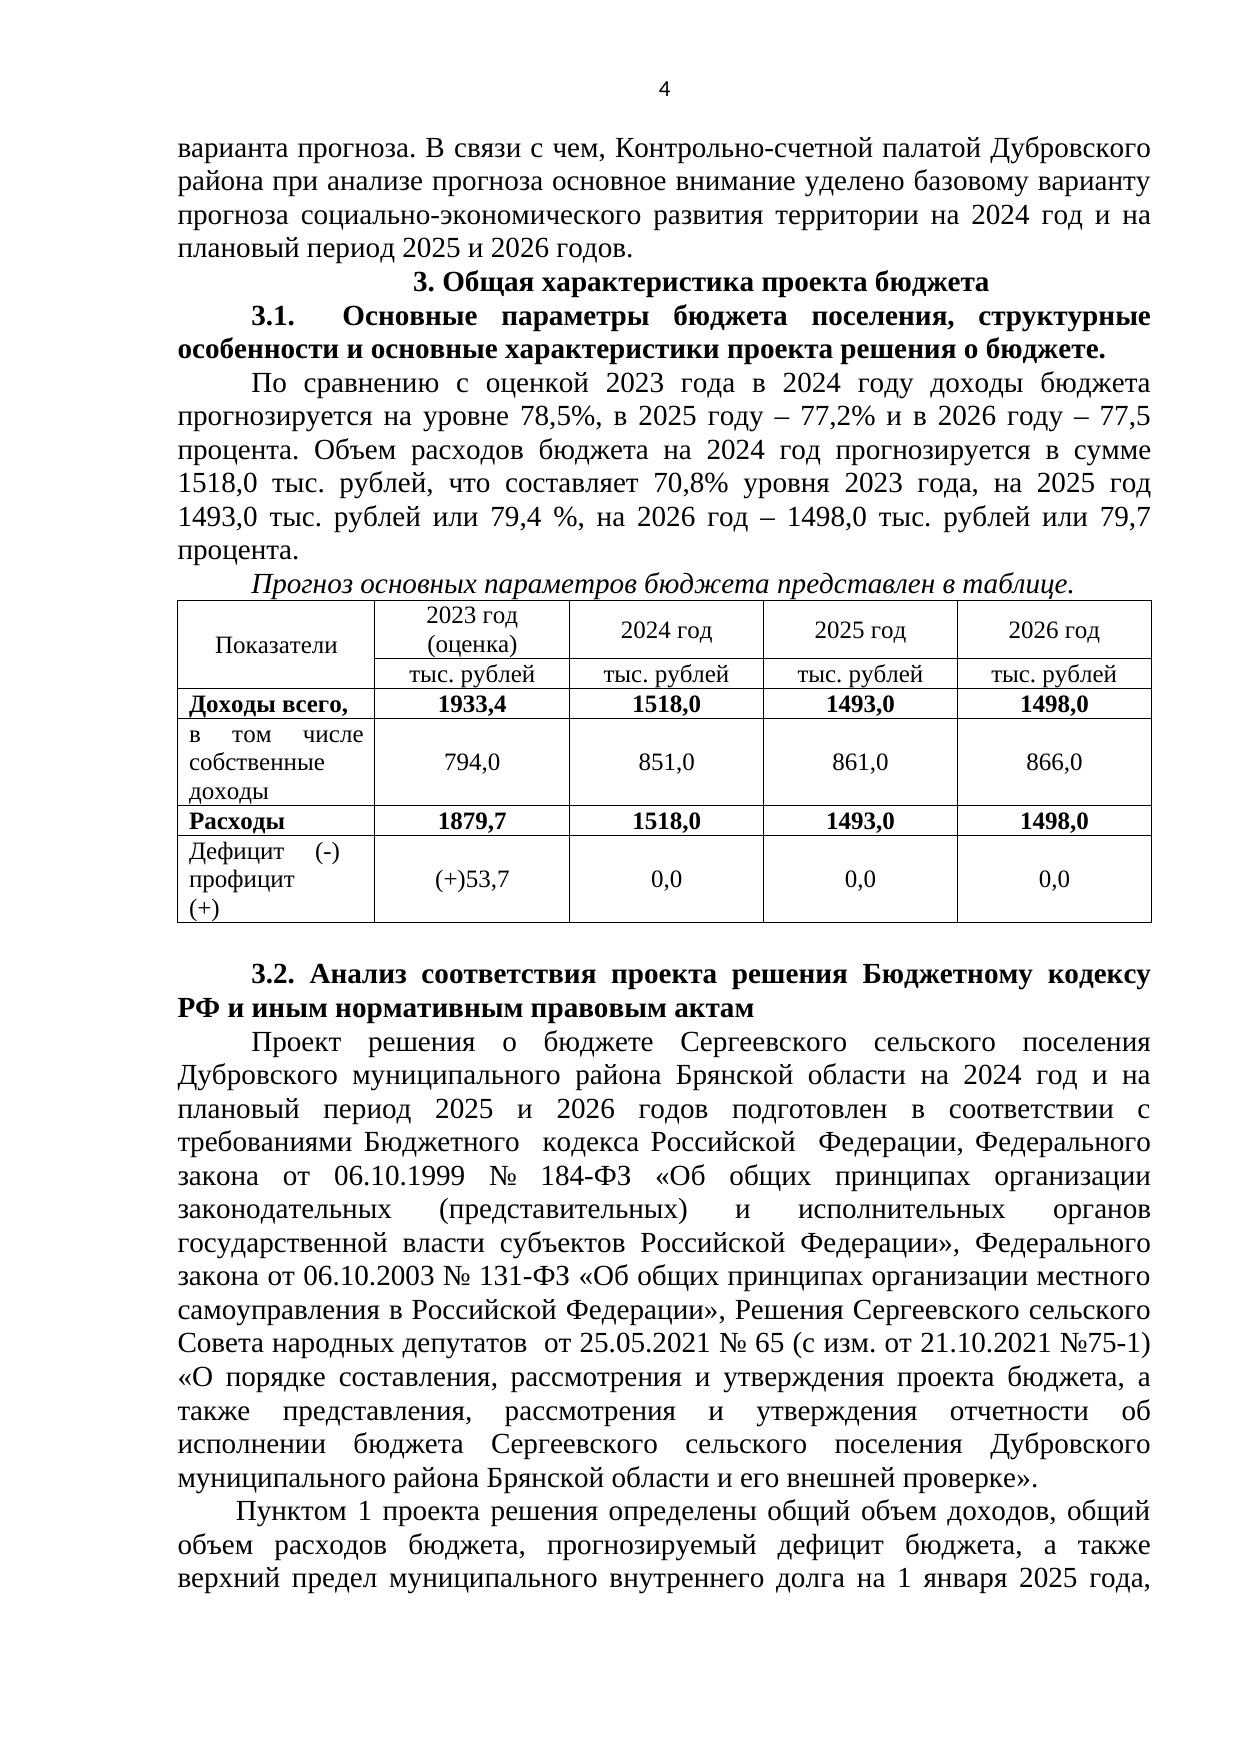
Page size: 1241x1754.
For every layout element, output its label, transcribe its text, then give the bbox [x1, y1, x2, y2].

table_cell 1493,0 [764, 689, 957, 718]
table_cell тыс. рублей [764, 659, 957, 688]
table_cell 1933,4 [375, 689, 569, 718]
table_cell 851,0 [570, 719, 763, 805]
table_cell 866,0 [958, 719, 1151, 805]
table_cell 1493,0 [764, 806, 957, 835]
table_cell 1518,0 [570, 806, 763, 835]
text Проект решения о бюджете Сергеевского сельского поселения Дубровского муниципального района Брянской области на 2024 год и на плановый период 2025 и 2026 годов подготовлен в соответствии с требованиями Бюджетного кодекса Российской Федерации, Федерального закона от 06.10.1999 № 184-ФЗ «Об общих принципах организации законодательных (представительных) и исполнительных органов государственной власти субъектов Российской Федерации», Федерального закона от 06.10.2003 № 131-ФЗ «Об общих принципах организации местного самоуправления в Российской Федерации», Решения Сергеевского сельского Совета народных депутатов от 25.05.2021 № 65 (с изм. от 21.10.2021 №75-1) «О порядке составления, рассмотрения и утверждения проекта бюджета, а также представления, рассмотрения и утверждения отчетности об исполнении бюджета Сергеевского сельского поселения Дубровского муниципального района Брянской области и его внешней проверке». [177, 1024, 1152, 1493]
table_header 2026 год [958, 601, 1151, 658]
table_cell тыс. рублей [375, 659, 569, 688]
text 3.1. Основные параметры бюджета поселения, структурные особенности и основные характеристики проекта решения о бюджете. [177, 298, 1152, 365]
table_cell 1498,0 [958, 689, 1151, 718]
text 3. Общая характеристика проекта бюджета [177, 264, 1152, 298]
table_cell 0,0 [570, 836, 763, 922]
table_header 2025 год [764, 601, 957, 658]
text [177, 1493, 1152, 1594]
table_cell Доходы всего, [178, 689, 374, 718]
table_cell Дефицит (-) профицит (+) [178, 836, 374, 922]
table_cell Расходы [178, 806, 374, 835]
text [177, 130, 1152, 264]
table_cell 794,0 [375, 719, 569, 805]
text По сравнению с оценкой 2023 года в 2024 году доходы бюджета прогнозируется на уровне 78,5%, в 2025 году – 77,2% и в 2026 году – 77,5 процента. Объем расходов бюджета на 2024 год прогнозируется в сумме 1518,0 тыс. рублей, что составляет 70,8% уровня 2023 года, на 2025 год 1493,0 тыс. рублей или 79,4 %, на 2026 год – 1498,0 тыс. рублей или 79,7 процента. [177, 365, 1152, 566]
table_cell (+)53,7 [375, 836, 569, 922]
table_cell 1879,7 [375, 806, 569, 835]
table_cell тыс. рублей [570, 659, 763, 688]
table_cell в том числе собственные доходы [178, 719, 374, 805]
table_header 2024 год [570, 601, 763, 658]
text 3.2. Анализ соответствия проекта решения Бюджетному кодексу РФ и иным нормативным правовым актам [177, 957, 1152, 1024]
table_cell 0,0 [958, 836, 1151, 922]
table_cell 861,0 [764, 719, 957, 805]
table_cell 1498,0 [958, 806, 1151, 835]
table_cell тыс. рублей [958, 659, 1151, 688]
table_cell 1518,0 [570, 689, 763, 718]
text Прогноз основных параметров бюджета представлен в таблице. [177, 566, 1152, 599]
table_header 2023 год (оценка) [375, 601, 569, 658]
table_header Показатели [178, 601, 374, 688]
table_cell 0,0 [764, 836, 957, 922]
